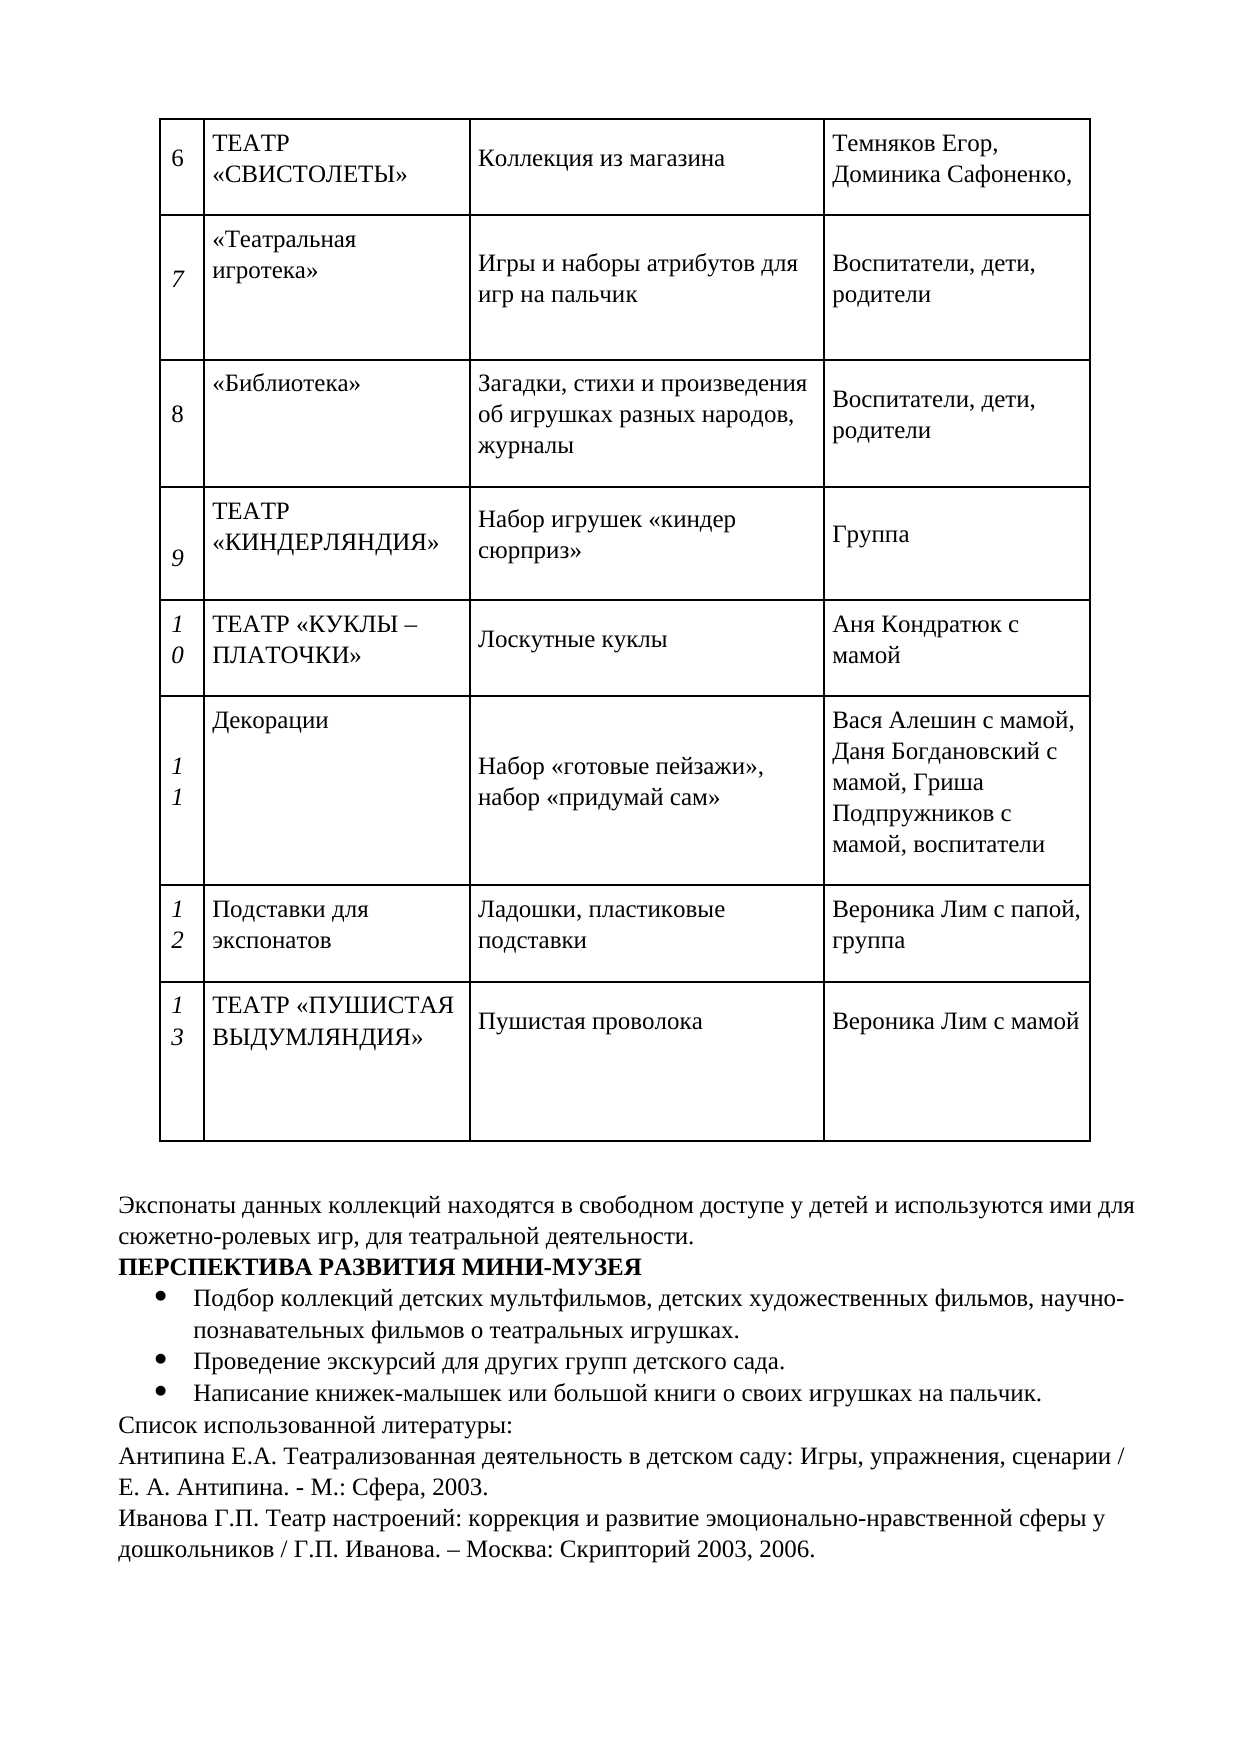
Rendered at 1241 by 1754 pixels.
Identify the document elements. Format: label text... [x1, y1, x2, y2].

table_cell Лоскутные куклы [471, 601, 823, 695]
table_cell Воспитатели, дети, родители [825, 216, 1089, 358]
table_cell Ладошки, пластиковые подставки [471, 886, 823, 981]
table_cell Вася Алешин с мамой, Даня Богдановский с мамой, Гриша Подпружников с мамой, воспитатели [825, 697, 1089, 884]
table_cell Пушистая проволока [471, 983, 823, 1077]
text Антипина Е.А. Театрализованная деятельность в детском саду: Игры, упражнения, сценарии / Е. А. Антипина. - М.: Сфера, 2003. [118, 1441, 1152, 1501]
table_cell ТЕАТР «КИНДЕРЛЯНДИЯ» [205, 488, 469, 599]
table_cell [825, 1077, 1089, 1140]
table_cell 13 [161, 983, 203, 1077]
table_cell Набор «готовые пейзажи», набор «придумай сам» [471, 697, 823, 884]
list Подбор коллекций детских мультфильмов, детских художественных фильмов, научно-познавательных фильмов о театральных игрушках. [156, 1283, 1152, 1344]
table_cell Темняков Егор, Доминика Сафоненко, [825, 120, 1089, 214]
text Иванова Г.П. Театр настроений: коррекция и развитие эмоционально-нравственной сферы у дошкольников / Г.П. Иванова. – Москва: Скрипторий 2003, 2006. [118, 1503, 1152, 1563]
table_cell Коллекция из магазина [471, 120, 823, 214]
table_cell Воспитатели, дети, родители [825, 361, 1089, 486]
table_cell ТЕАТР «ПУШИСТАЯ ВЫДУМЛЯНДИЯ» [205, 983, 469, 1077]
table_cell Игры и наборы атрибутов для игр на пальчик [471, 216, 823, 358]
table_cell 12 [161, 886, 203, 981]
table_cell 11 [161, 697, 203, 884]
table_cell Загадки, стихи и произведения об игрушках разных народов, журналы [471, 361, 823, 486]
table_cell «Театральная игротека» [205, 216, 469, 358]
table_cell Подставки для экспонатов [205, 886, 469, 981]
table_cell Вероника Лим с мамой [825, 983, 1089, 1077]
list Проведение экскурсий для других групп детского сада. [156, 1346, 1152, 1376]
table_cell 8 [161, 361, 203, 486]
table_cell Аня Кондратюк с мамой [825, 601, 1089, 695]
table_cell 10 [161, 601, 203, 695]
table_cell 6 [161, 120, 203, 214]
table_cell Группа [825, 488, 1089, 599]
text Список использованной литературы: [118, 1410, 1152, 1439]
text ПЕРСПЕКТИВА РАЗВИТИЯ МИНИ-МУЗЕЯ [118, 1252, 1152, 1281]
table_cell «Библиотека» [205, 361, 469, 486]
list Написание книжек-малышек или большой книги о своих игрушках на пальчик. [156, 1378, 1152, 1408]
table_cell [471, 1077, 823, 1140]
table_cell 9 [161, 488, 203, 599]
table_cell [161, 1077, 203, 1140]
text Экспонаты данных коллекций находятся в свободном доступе у детей и используются ими для сюжетно-ролевых игр, для театральной деятельности. [118, 1190, 1152, 1250]
table_cell ТЕАТР «СВИСТОЛЕТЫ» [205, 120, 469, 214]
table_cell 7 [161, 216, 203, 358]
table_cell Вероника Лим с папой, группа [825, 886, 1089, 981]
table_cell [205, 1077, 469, 1140]
table_cell ТЕАТР «КУКЛЫ – ПЛАТОЧКИ» [205, 601, 469, 695]
table_cell Декорации [205, 697, 469, 884]
table_cell Набор игрушек «киндер сюрприз» [471, 488, 823, 599]
